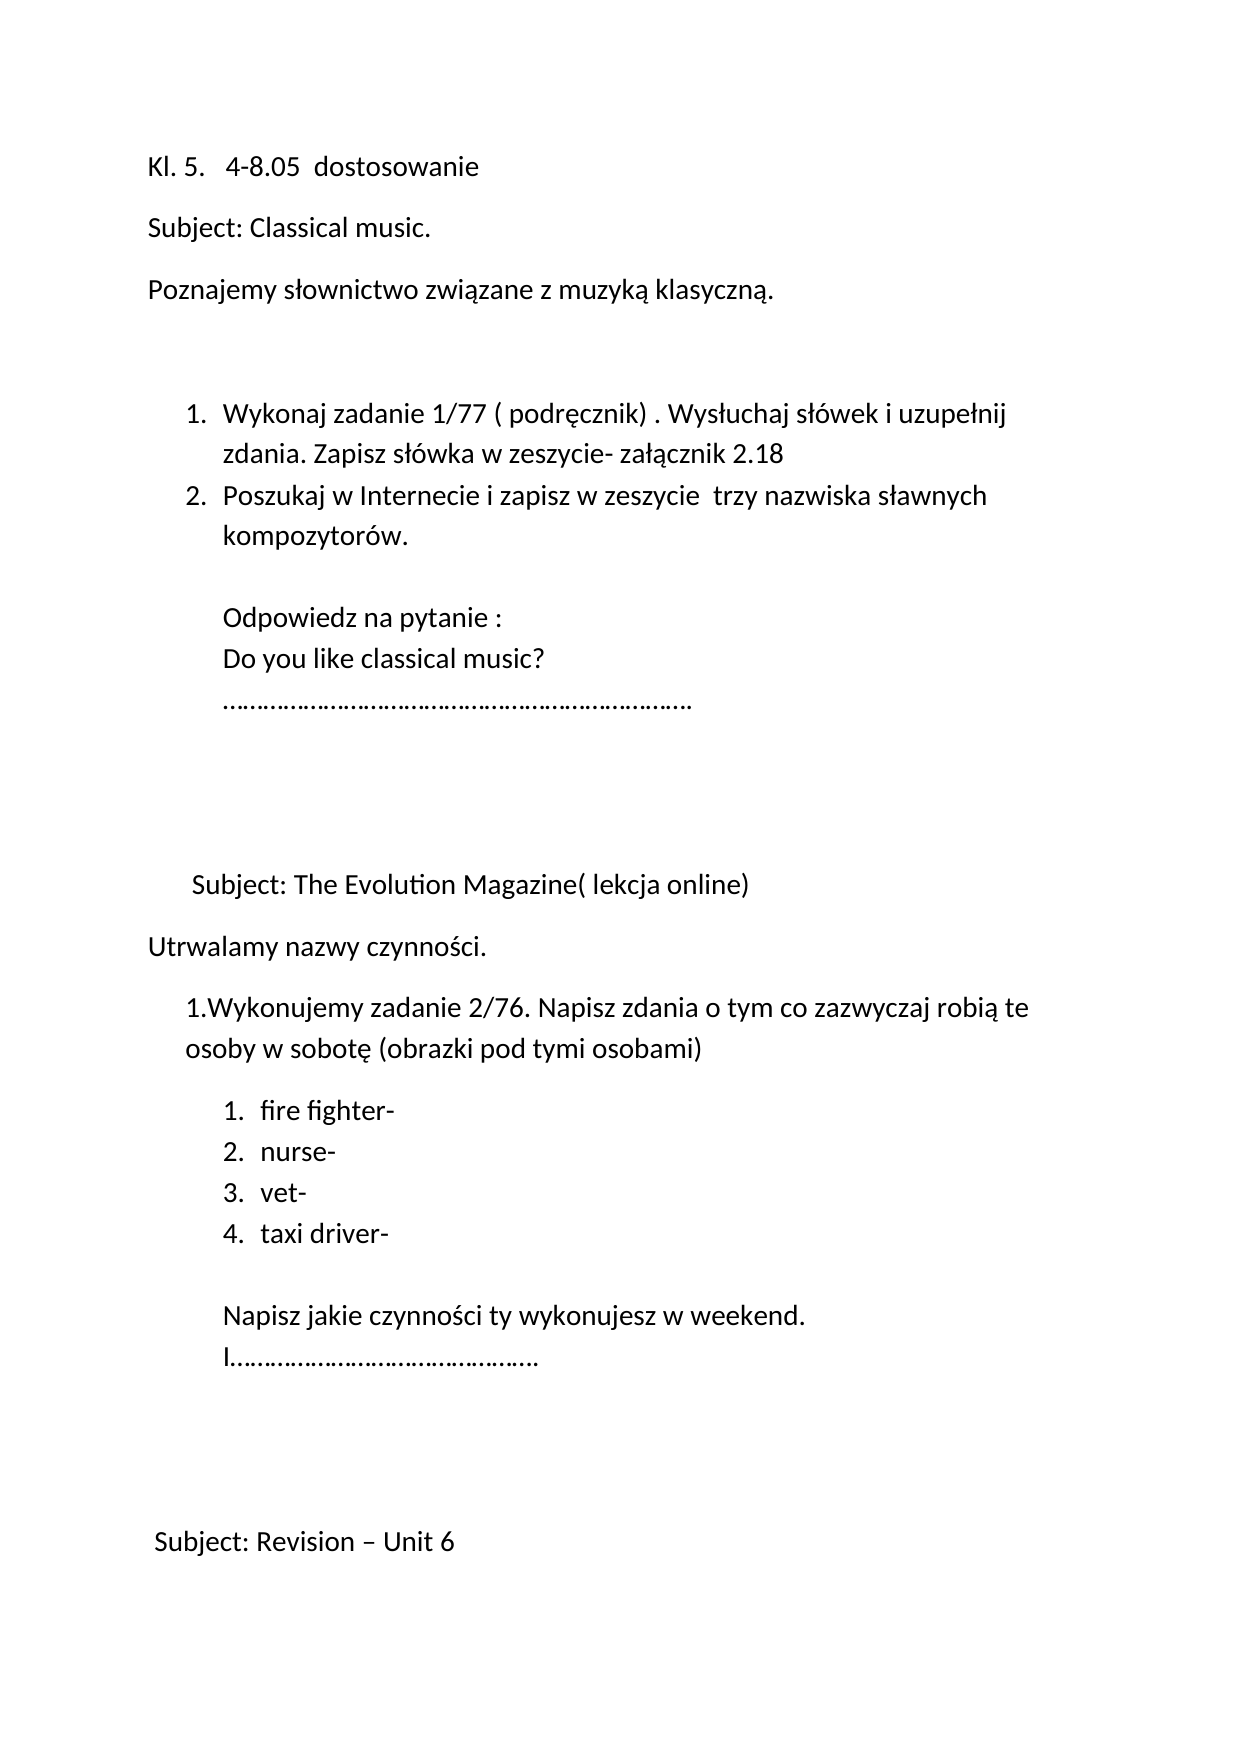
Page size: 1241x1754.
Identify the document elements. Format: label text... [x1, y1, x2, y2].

text Subject: The Evolution Magazine( lekcja online) [185, 866, 1093, 901]
list Napisz jakie czynności ty wykonujesz w weekend. [223, 1297, 1093, 1332]
list nurse- [223, 1133, 1093, 1169]
list Wykonaj zadanie 1/77 ( podręcznik) . Wysłuchaj słówek i uzupełnij zdania. Zapisz słówka w zeszycie- załącznik 2.18 [185, 395, 1093, 471]
text Kl. 5. 4-8.05 dostosowanie [148, 148, 1093, 183]
text Subject: Revision – Unit 6 [148, 1523, 1093, 1559]
list Poszukaj w Internecie i zapisz w zeszycie trzy nazwiska sławnych kompozytorów. [185, 477, 1093, 553]
text Utrwalamy nazwy czynności. [148, 928, 1093, 963]
list I………………………………………. [223, 1338, 1093, 1373]
text Subject: Classical music. [148, 209, 1093, 245]
text Poznajemy słownictwo związane z muzyką klasyczną. [148, 271, 1093, 307]
list taxi driver- [223, 1215, 1093, 1251]
list fire fighter- [223, 1092, 1093, 1128]
list Odpowiedz na pytanie : [223, 599, 1093, 635]
list Do you like classical music? [223, 640, 1093, 676]
list vet- [223, 1174, 1093, 1209]
text 1.Wykonujemy zadanie 2/76. Napisz zdania o tym co zazwyczaj robią te osoby w sobotę (obrazki pod tymi osobami) [185, 989, 1093, 1066]
list ……………………………………………………………. [223, 681, 1093, 717]
